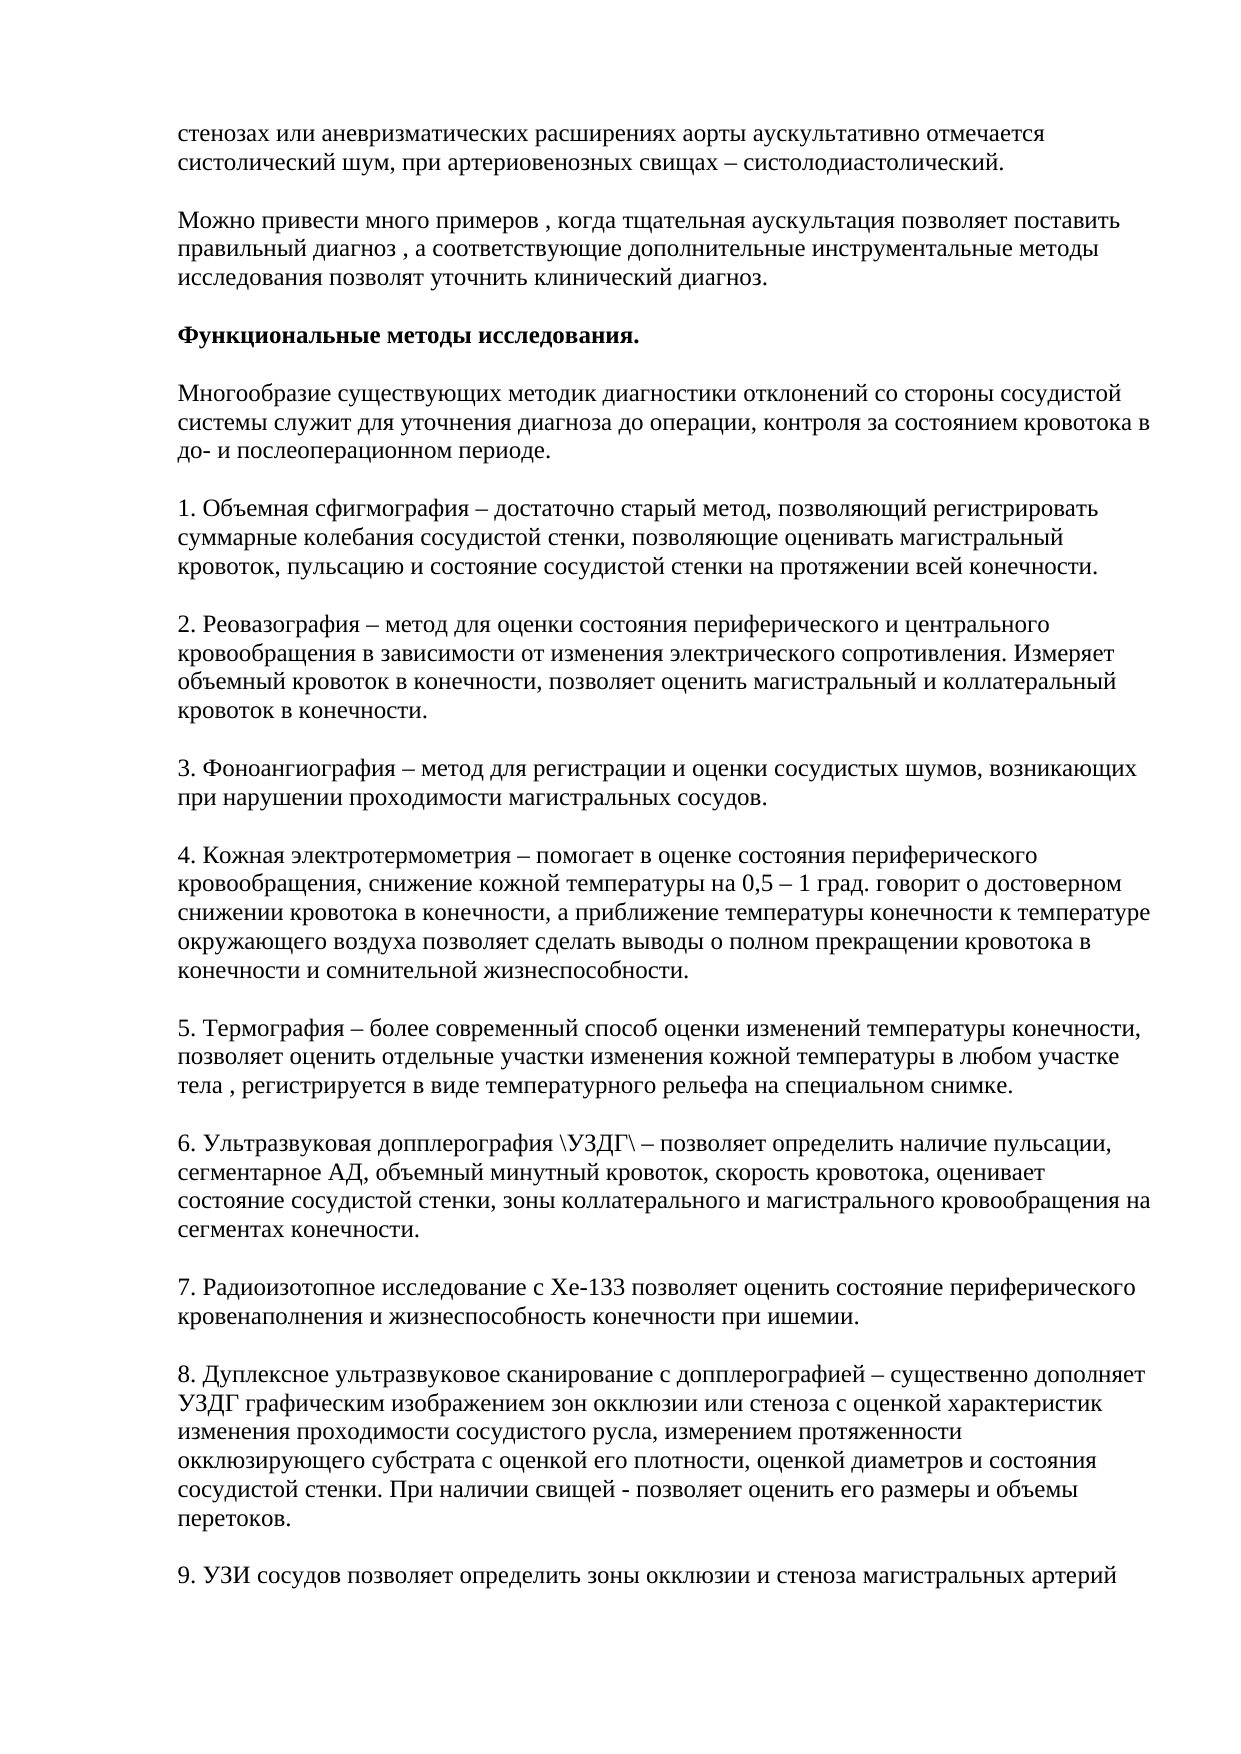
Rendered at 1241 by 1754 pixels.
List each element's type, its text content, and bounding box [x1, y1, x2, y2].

text 7. Радиоизотопное исследование с Хе-133 позволяет оценить состояние периферического кровенаполнения и жизнеспособность конечности при ишемии. [177, 1272, 1152, 1330]
text 6. Ультразвуковая допплерография \УЗДГ\ – позволяет определить наличие пульсации, сегментарное АД, объемный минутный кровоток, скорость кровотока, оценивает состояние сосудистой стенки, зоны коллатерального и магистрального кровообращения на сегментах конечности. [177, 1128, 1152, 1243]
text 5. Термография – более современный способ оценки изменений температуры конечности, позволяет оценить отдельные участки изменения кожной температуры в любом участке тела , регистрируется в виде температурного рельефа на специальном снимке. [177, 1013, 1152, 1099]
text 8. Дуплексное ультразвуковое сканирование с допплерографией – существенно дополняет УЗДГ графическим изображением зон окклюзии или стеноза с оценкой характеристик изменения проходимости сосудистого русла, измерением протяженности окклюзирующего субстрата с оценкой его плотности, оценкой диаметров и состояния сосудистой стенки. При наличии свищей - позволяет оценить его размеры и объемы перетоков. [177, 1359, 1152, 1531]
text Многообразие существующих методик диагностики отклонений со стороны сосудистой системы служит для уточнения диагноза до операции, контроля за состоянием кровотока в до- и послеоперационном периоде. [177, 378, 1152, 464]
text 2. Реовазография – метод для оценки состояния периферического и центрального кровообращения в зависимости от изменения электрического сопротивления. Измеряет объемный кровоток в конечности, позволяет оценить магистральный и коллатеральный кровоток в конечности. [177, 609, 1152, 724]
text 4. Кожная электротермометрия – помогает в оценке состояния периферического кровообращения, снижение кожной температуры на 0,5 – 1 град. говорит о достоверном снижении кровотока в конечности, а приближение температуры конечности к температуре окружающего воздуха позволяет сделать выводы о полном прекращении кровотока в конечности и сомнительной жизнеспособности. [177, 840, 1152, 983]
text Можно привести много примеров , когда тщательная аускультация позволяет поставить правильный диагноз , а соответствующие дополнительные инструментальные методы исследования позволят уточнить клинический диагноз. [177, 205, 1152, 291]
text 3. Фоноангиография – метод для регистрации и оценки сосудистых шумов, возникающих при нарушении проходимости магистральных сосудов. [177, 753, 1152, 811]
text Функциональные методы исследования. [177, 320, 1152, 349]
text 1. Объемная сфигмография – достаточно старый метод, позволяющий регистрировать суммарные колебания сосудистой стенки, позволяющие оценивать магистральный кровоток, пульсацию и состояние сосудистой стенки на протяжении всей конечности. [177, 493, 1152, 580]
text 9. УЗИ сосудов позволяет определить зоны окклюзии и стеноза магистральных артерий [177, 1561, 1152, 1589]
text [177, 118, 1152, 176]
